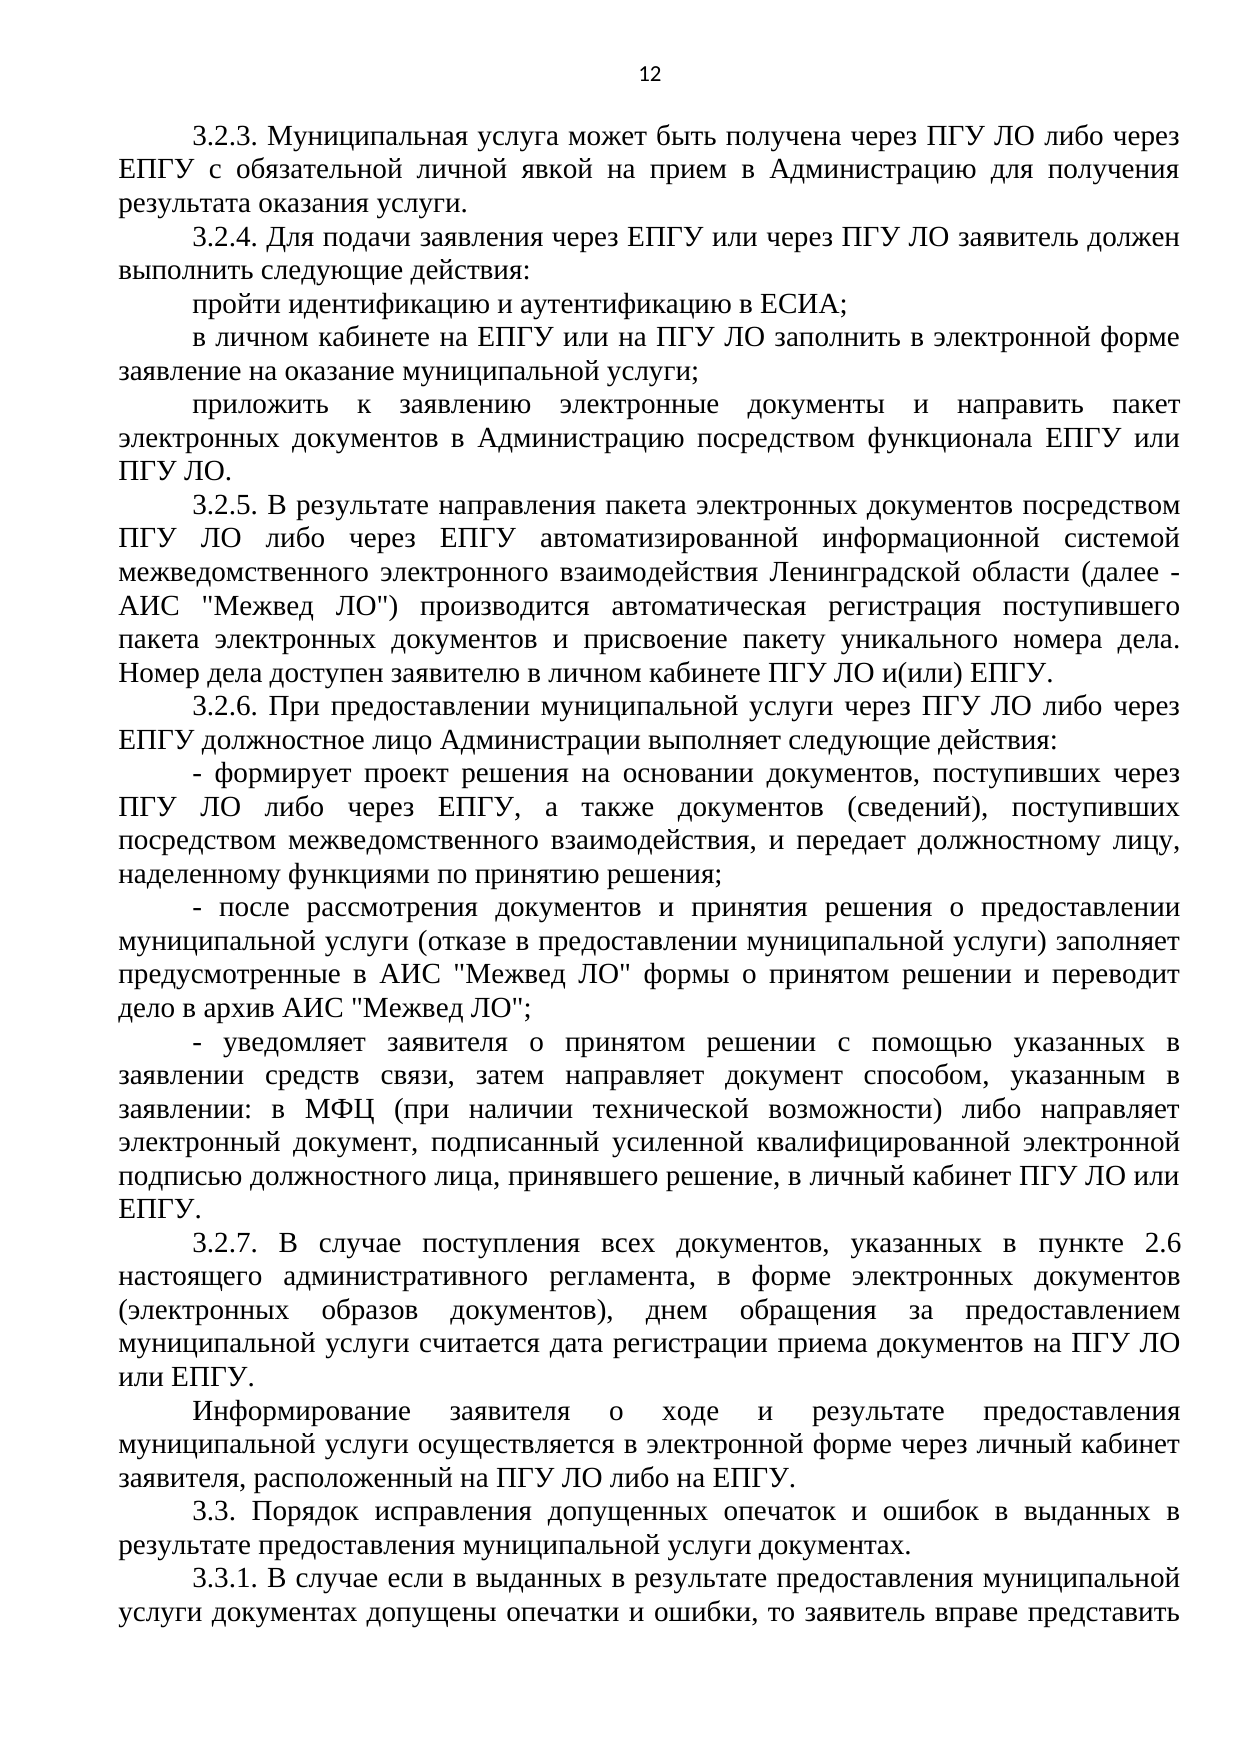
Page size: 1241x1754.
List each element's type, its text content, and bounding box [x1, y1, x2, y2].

text 3.2.6. При предоставлении муниципальной услуги через ПГУ ЛО либо через ЕПГУ должностное лицо Администрации выполняет следующие действия: [118, 688, 1181, 755]
text 3.2.3. Муниципальная услуга может быть получена через ПГУ ЛО либо через ЕПГУ с обязательной личной явкой на прием в Администрацию для получения результата оказания услуги. [118, 118, 1181, 219]
text Информирование заявителя о ходе и результате предоставления муниципальной услуги осуществляется в электронной форме через личный кабинет заявителя, расположенный на ПГУ ЛО либо на ЕПГУ. [118, 1393, 1181, 1493]
text 3.3. Порядок исправления допущенных опечаток и ошибок в выданных в результате предоставления муниципальной услуги документах. [118, 1493, 1181, 1560]
text 3.2.7. В случае поступления всех документов, указанных в пункте 2.6 настоящего административного регламента, в форме электронных документов (электронных образов документов), днем обращения за предоставлением муниципальной услуги считается дата регистрации приема документов на ПГУ ЛО или ЕПГУ. [118, 1225, 1181, 1393]
text 3.2.5. В результате направления пакета электронных документов посредством ПГУ ЛО либо через ЕПГУ автоматизированной информационной системой межведомственного электронного взаимодействия Ленинградской области (далее - АИС "Межвед ЛО") производится автоматическая регистрация поступившего пакета электронных документов и присвоение пакету уникального номера дела. Номер дела доступен заявителю в личном кабинете ПГУ ЛО и(или) ЕПГУ. [118, 487, 1181, 688]
text в личном кабинете на ЕПГУ или на ПГУ ЛО заполнить в электронной форме заявление на оказание муниципальной услуги; [118, 319, 1181, 386]
text - после рассмотрения документов и принятия решения о предоставлении муниципальной услуги (отказе в предоставлении муниципальной услуги) заполняет предусмотренные в АИС "Межвед ЛО" формы о принятом решении и переводит дело в архив АИС "Межвед ЛО"; [118, 889, 1181, 1024]
text - уведомляет заявителя о принятом решении с помощью указанных в заявлении средств связи, затем направляет документ способом, указанным в заявлении: в МФЦ (при наличии технической возможности) либо направляет электронный документ, подписанный усиленной квалифицированной электронной подписью должностного лица, принявшего решение, в личный кабинет ПГУ ЛО или ЕПГУ. [118, 1024, 1181, 1225]
text 3.2.4. Для подачи заявления через ЕПГУ или через ПГУ ЛО заявитель должен выполнить следующие действия: [118, 219, 1181, 286]
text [118, 1560, 1181, 1627]
text - формирует проект решения на основании документов, поступивших через ПГУ ЛО либо через ЕПГУ, а также документов (сведений), поступивших посредством межведомственного взаимодействия, и передает должностному лицу, наделенному функциями по принятию решения; [118, 755, 1181, 889]
text приложить к заявлению электронные документы и направить пакет электронных документов в Администрацию посредством функционала ЕПГУ или ПГУ ЛО. [118, 386, 1181, 487]
text пройти идентификацию и аутентификацию в ЕСИА; [118, 286, 1181, 319]
